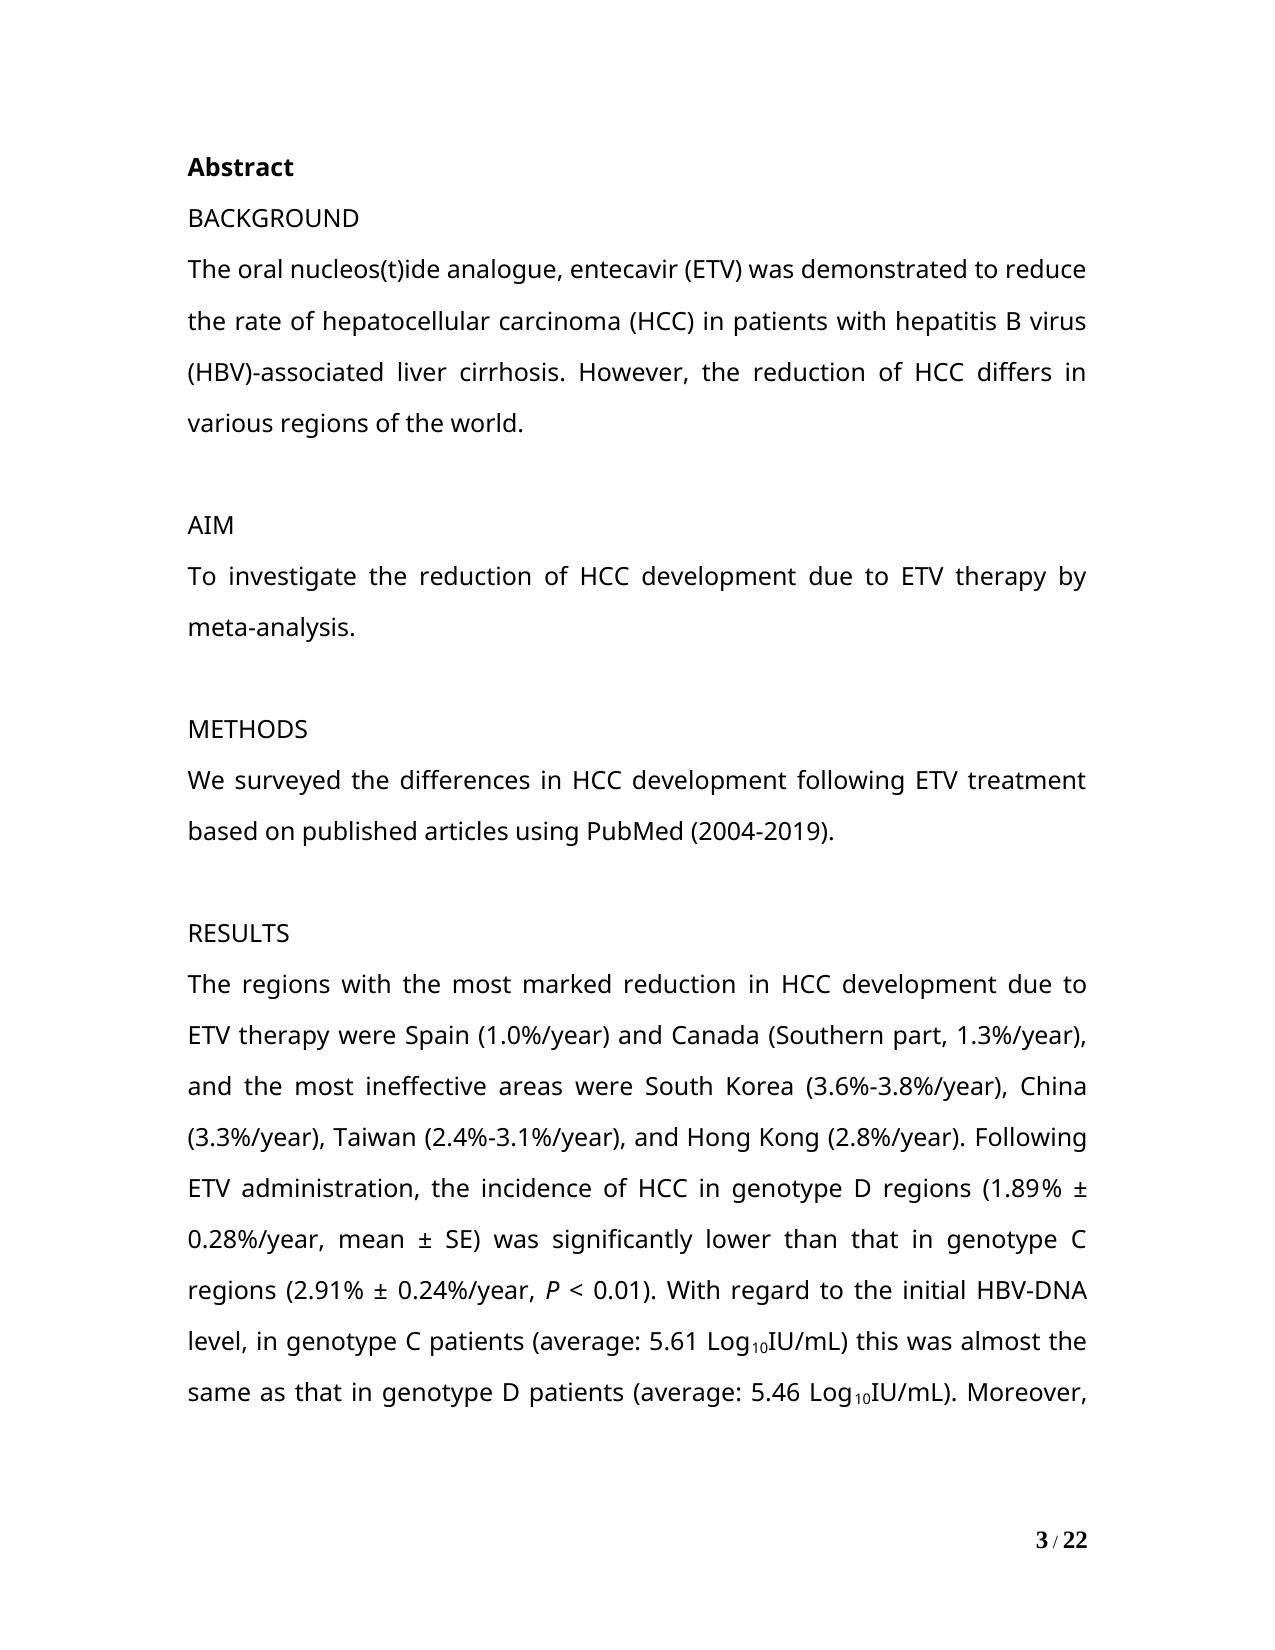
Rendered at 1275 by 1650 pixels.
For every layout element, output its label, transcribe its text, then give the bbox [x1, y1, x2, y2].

text BACKGROUND [187, 201, 1087, 235]
text AIM [187, 507, 1087, 541]
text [187, 967, 1087, 1409]
text RESULTS [187, 916, 1087, 950]
text The oral nucleos(t)ide analogue, entecavir (ETV) was demonstrated to reduce the rate of hepatocellular carcinoma (HCC) in patients with hepatitis B virus (HBV)-associated liver cirrhosis. However, the reduction of HCC differs in various regions of the world. [187, 252, 1087, 439]
text Abstract [187, 150, 1087, 184]
text To investigate the reduction of HCC development due to ETV therapy by meta-analysis. [187, 558, 1087, 643]
text METHODS [187, 711, 1087, 746]
text We surveyed the differences in HCC development following ETV treatment based on published articles using PubMed (2004-2019). [187, 762, 1087, 848]
